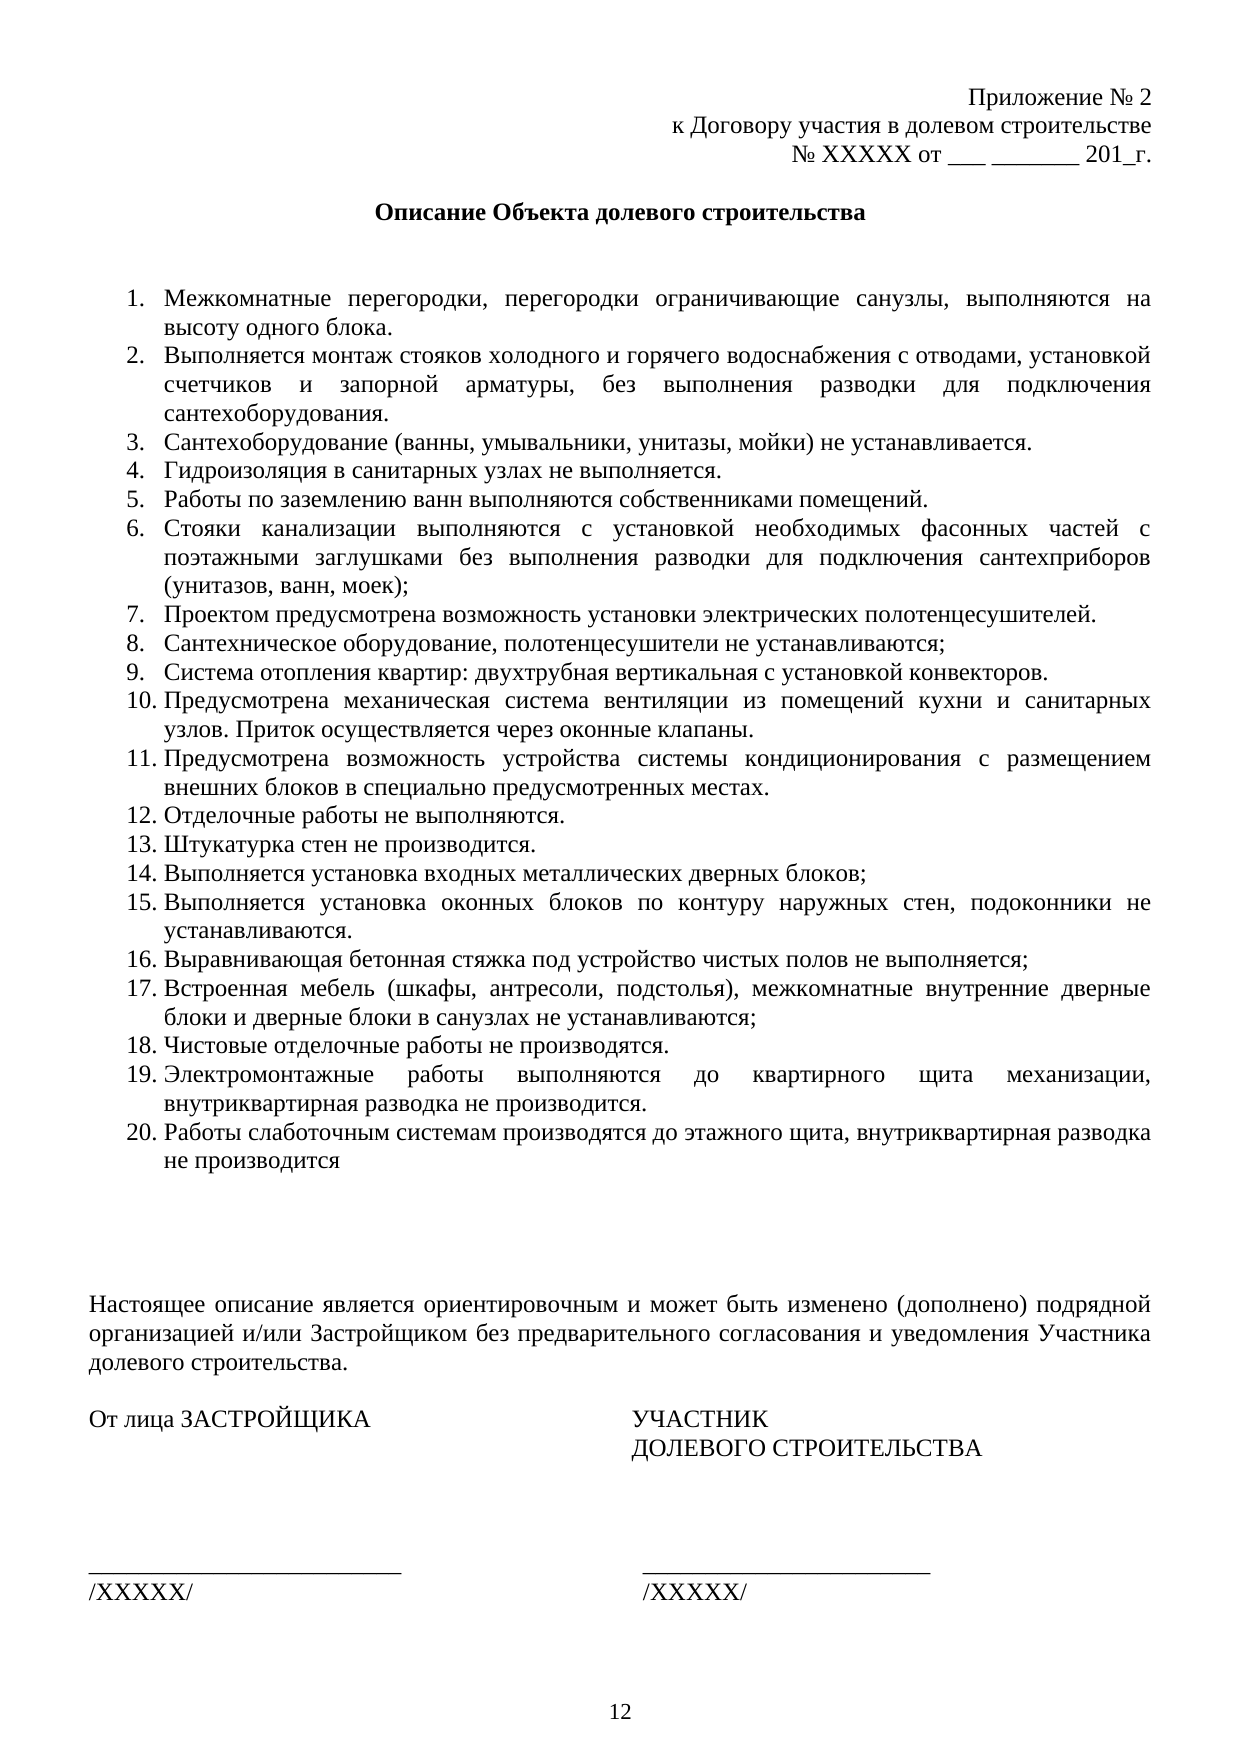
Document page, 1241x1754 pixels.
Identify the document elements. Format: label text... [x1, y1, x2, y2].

list Выполняется установка входных металлических дверных блоков; [126, 858, 1152, 887]
text к Договору участия в долевом строительстве [89, 110, 1152, 139]
list Проектом предусмотрена возможность установки электрических полотенцесушителей. [126, 599, 1152, 628]
list Штукатурка стен не производится. [126, 829, 1152, 858]
list Выполняется монтаж стояков холодного и горячего водоснабжения с отводами, установкой счетчиков и запорной арматуры, без выполнения разводки для подключения сантехоборудования. [126, 340, 1152, 427]
list Гидроизоляция в санитарных узлах не выполняется. [126, 455, 1152, 484]
table_header УЧАСТНИК ДОЛЕВОГО СТРОИТЕЛЬСТВА [620, 1404, 1122, 1634]
list Работы слаботочным системам производятся до этажного щита, внутриквартирная разводка не производится [126, 1117, 1152, 1174]
list Выполняется установка оконных блоков по контуру наружных стен, подоконники не устанавливаются. [126, 887, 1152, 944]
list Предусмотрена возможность устройства системы кондиционирования с размещением внешних блоков в специально предусмотренных местах. [126, 743, 1152, 800]
list Межкомнатные перегородки, перегородки ограничивающие санузлы, выполняются на высоту одного блока. [126, 283, 1152, 340]
text Настоящее описание является ориентировочным и может быть изменено (дополнено) подрядной организацией и/или Застройщиком без предварительного согласования и уведомления Участника долевого строительства. [89, 1289, 1152, 1375]
text Приложение № 2 [89, 82, 1152, 110]
list Отделочные работы не выполняются. [126, 800, 1152, 829]
list Сантехническое оборудование, полотенцесушители не устанавливаются; [126, 628, 1152, 657]
list Чистовые отделочные работы не производятся. [126, 1030, 1152, 1059]
list Электромонтажные работы выполняются до квартирного щита механизации, внутриквартирная разводка не производится. [126, 1059, 1152, 1117]
text № ХХХХХ от ___ _______ 201_г. [89, 139, 1152, 168]
list Предусмотрена механическая система вентиляции из помещений кухни и санитарных узлов. Приток осуществляется через оконные клапаны. [126, 685, 1152, 743]
list Сантехоборудование (ванны, умывальники, унитазы, мойки) не устанавливается. [126, 427, 1152, 455]
list Встроенная мебель (шкафы, антресоли, подстолья), межкомнатные внутренние дверные блоки и дверные блоки в санузлах не устанавливаются; [126, 973, 1152, 1030]
list Выравнивающая бетонная стяжка под устройство чистых полов не выполняется; [126, 944, 1152, 973]
list Работы по заземлению ванн выполняются собственниками помещений. [126, 484, 1152, 513]
table_header От лица ЗАСТРОЙЩИКА _________________________ /ХХХХХ/ [89, 1404, 620, 1634]
list Система отопления квартир: двухтрубная вертикальная с установкой конвекторов. [126, 657, 1152, 685]
text Описание Объекта долевого строительства [89, 197, 1152, 225]
list Стояки канализации выполняются с установкой необходимых фасонных частей с поэтажными заглушками без выполнения разводки для подключения сантехприборов (унитазов, ванн, моек); [126, 513, 1152, 599]
